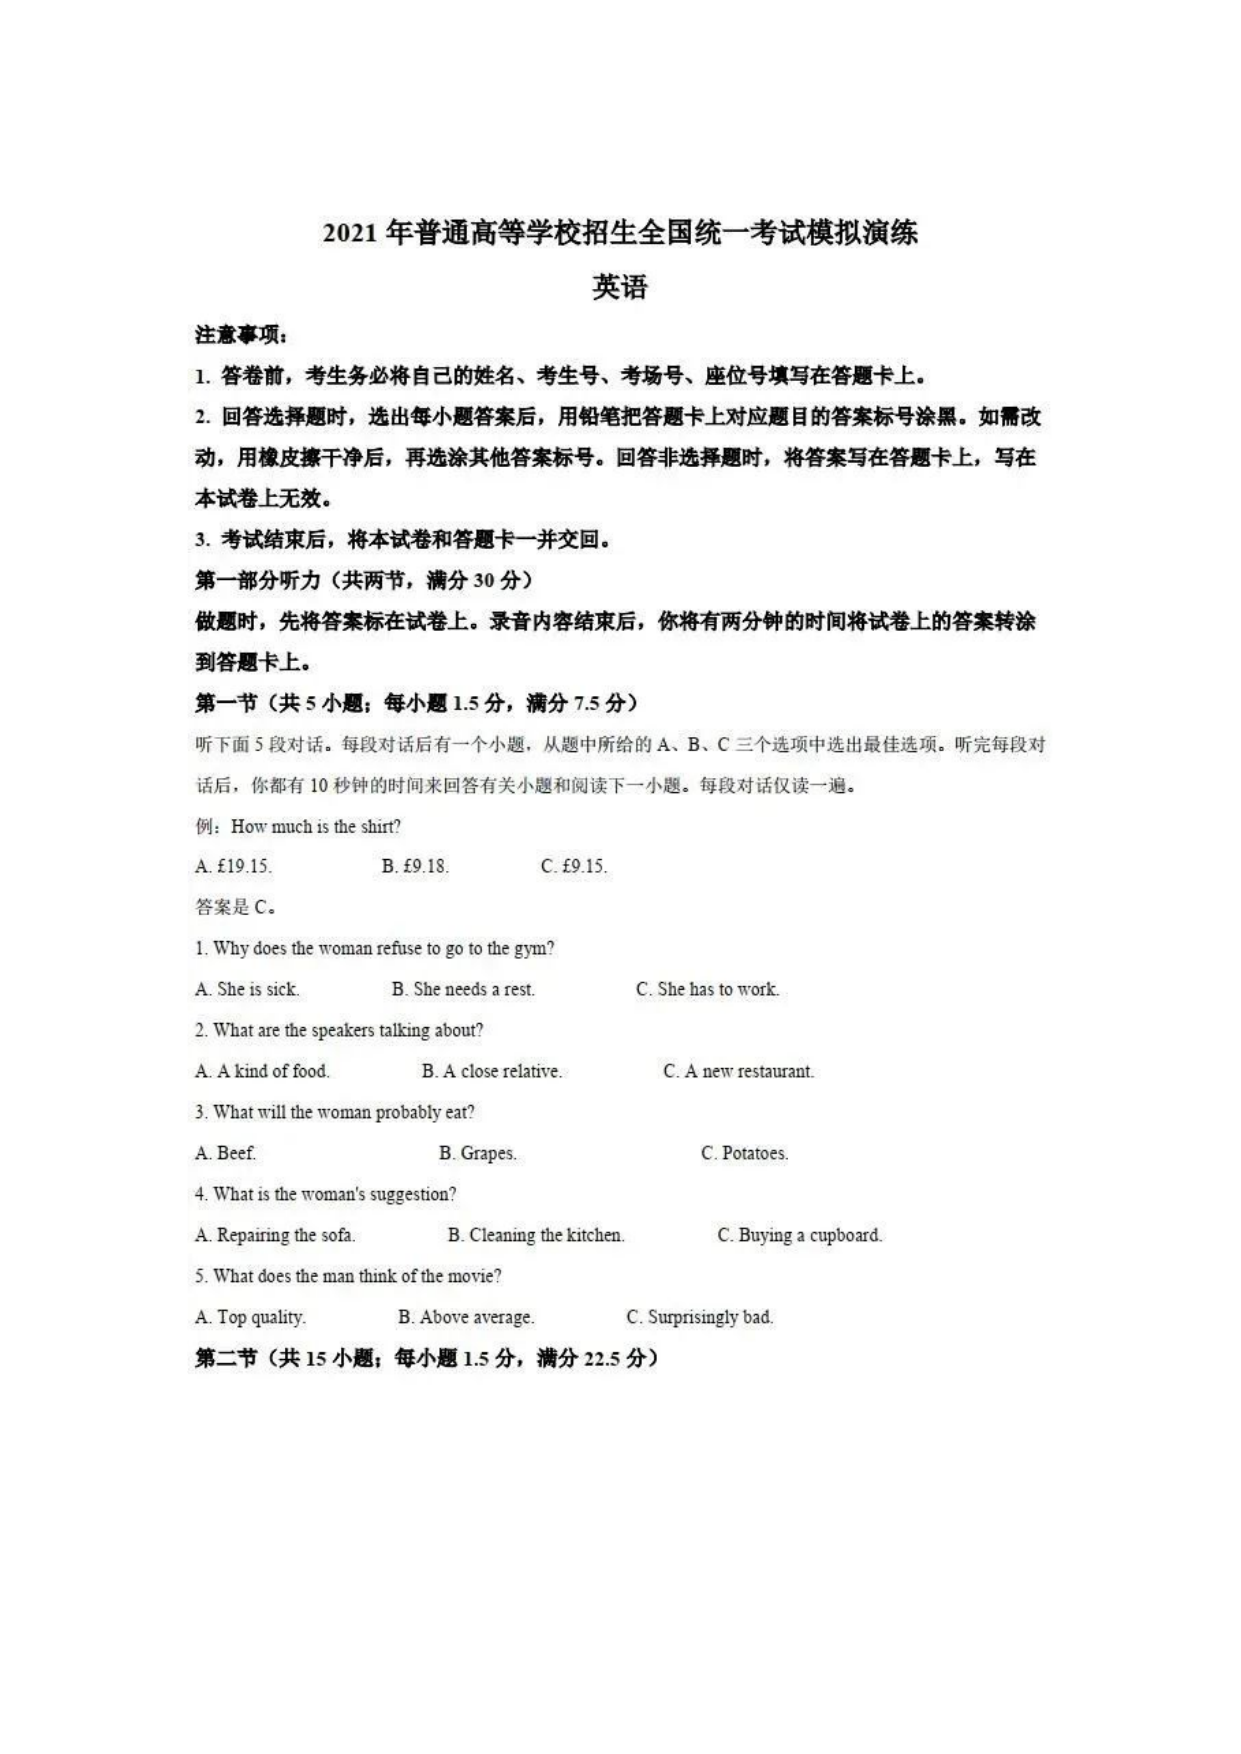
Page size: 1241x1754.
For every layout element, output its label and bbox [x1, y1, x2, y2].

picture [187, 162, 1053, 1415]
